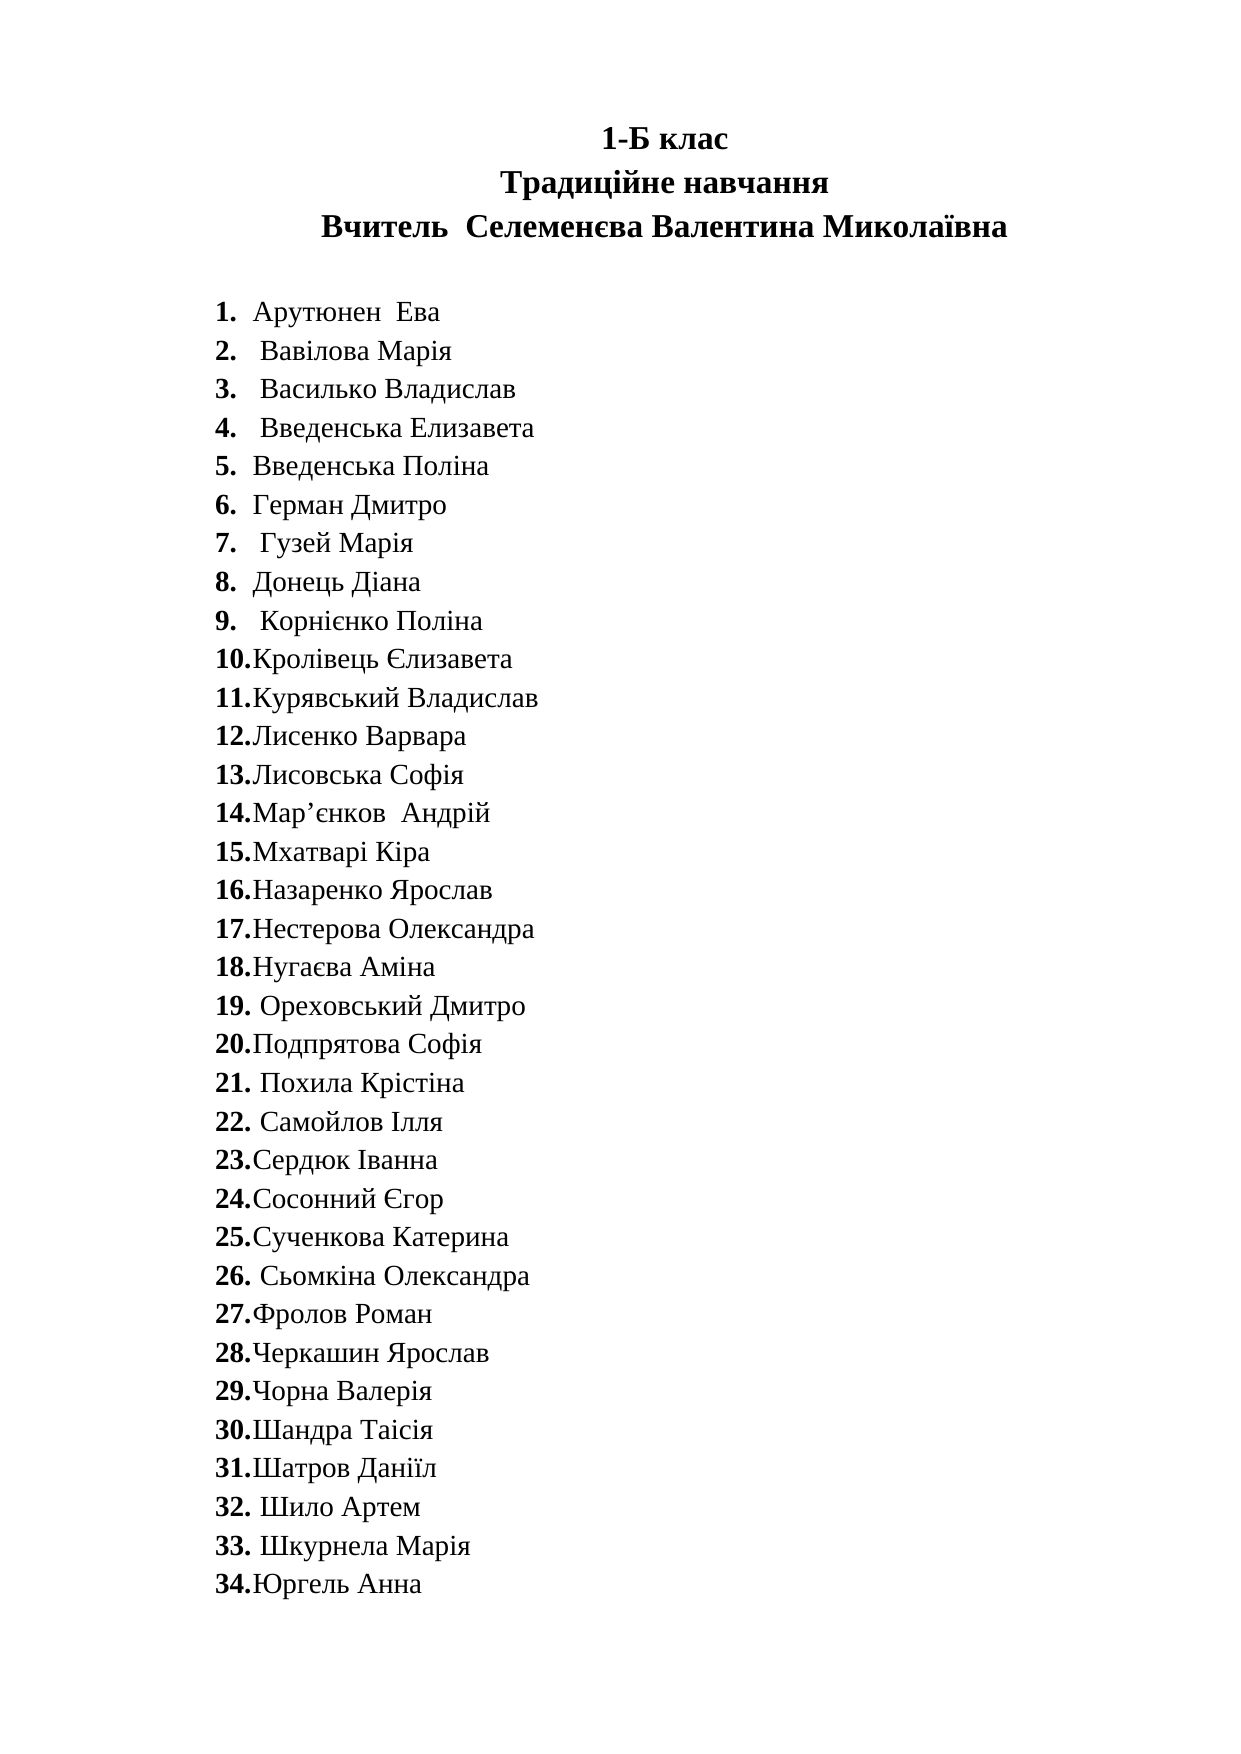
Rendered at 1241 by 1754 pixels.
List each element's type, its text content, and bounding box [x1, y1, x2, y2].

list Введенська Поліна [215, 448, 1152, 482]
list Сердюк Іванна [215, 1142, 1152, 1176]
list Похила Крістіна [215, 1065, 1152, 1099]
list Фролов Роман [215, 1296, 1152, 1330]
list Юргель Анна [215, 1566, 1152, 1600]
list Сьомкіна Олександра [215, 1258, 1152, 1291]
list Василько Владислав [215, 371, 1152, 405]
list Мхатварі Кіра [215, 834, 1152, 867]
list Чорна Валерія [215, 1373, 1152, 1407]
list Шкурнела Марія [215, 1528, 1152, 1561]
list Нугаєва Аміна [215, 949, 1152, 983]
list Шатров Даніїл [215, 1451, 1152, 1484]
list Лисовська Софія [215, 757, 1152, 790]
list Арутюнен Ева [215, 294, 1152, 328]
list Шило Артем [215, 1489, 1152, 1523]
list Назаренко Ярослав [215, 872, 1152, 906]
list Сученкова Катерина [215, 1219, 1152, 1253]
text 1-Б клас [177, 118, 1152, 156]
list Черкашин Ярослав [215, 1335, 1152, 1368]
list Мар’єнков Андрій [215, 795, 1152, 829]
list Гузей Марія [215, 526, 1152, 559]
list Корнієнко Поліна [215, 603, 1152, 636]
list Введенська Елизавета [215, 410, 1152, 443]
list Лисенко Варвара [215, 718, 1152, 752]
list Ореховський Дмитро [215, 988, 1152, 1022]
list Донець Діана [215, 564, 1152, 598]
list Шандра Таісія [215, 1412, 1152, 1446]
list Подпрятова Софія [215, 1027, 1152, 1060]
list Сосонний Єгор [215, 1181, 1152, 1214]
list Кролівець Єлизавета [215, 641, 1152, 675]
list Герман Дмитро [215, 487, 1152, 521]
list Вавілова Марія [215, 333, 1152, 366]
text Традиційне навчання [177, 162, 1152, 201]
text Вчитель Селеменєва Валентина Миколаївна [177, 206, 1152, 244]
list Курявський Владислав [215, 680, 1152, 713]
list Самойлов Ілля [215, 1104, 1152, 1137]
list Нестерова Олександра [215, 911, 1152, 944]
